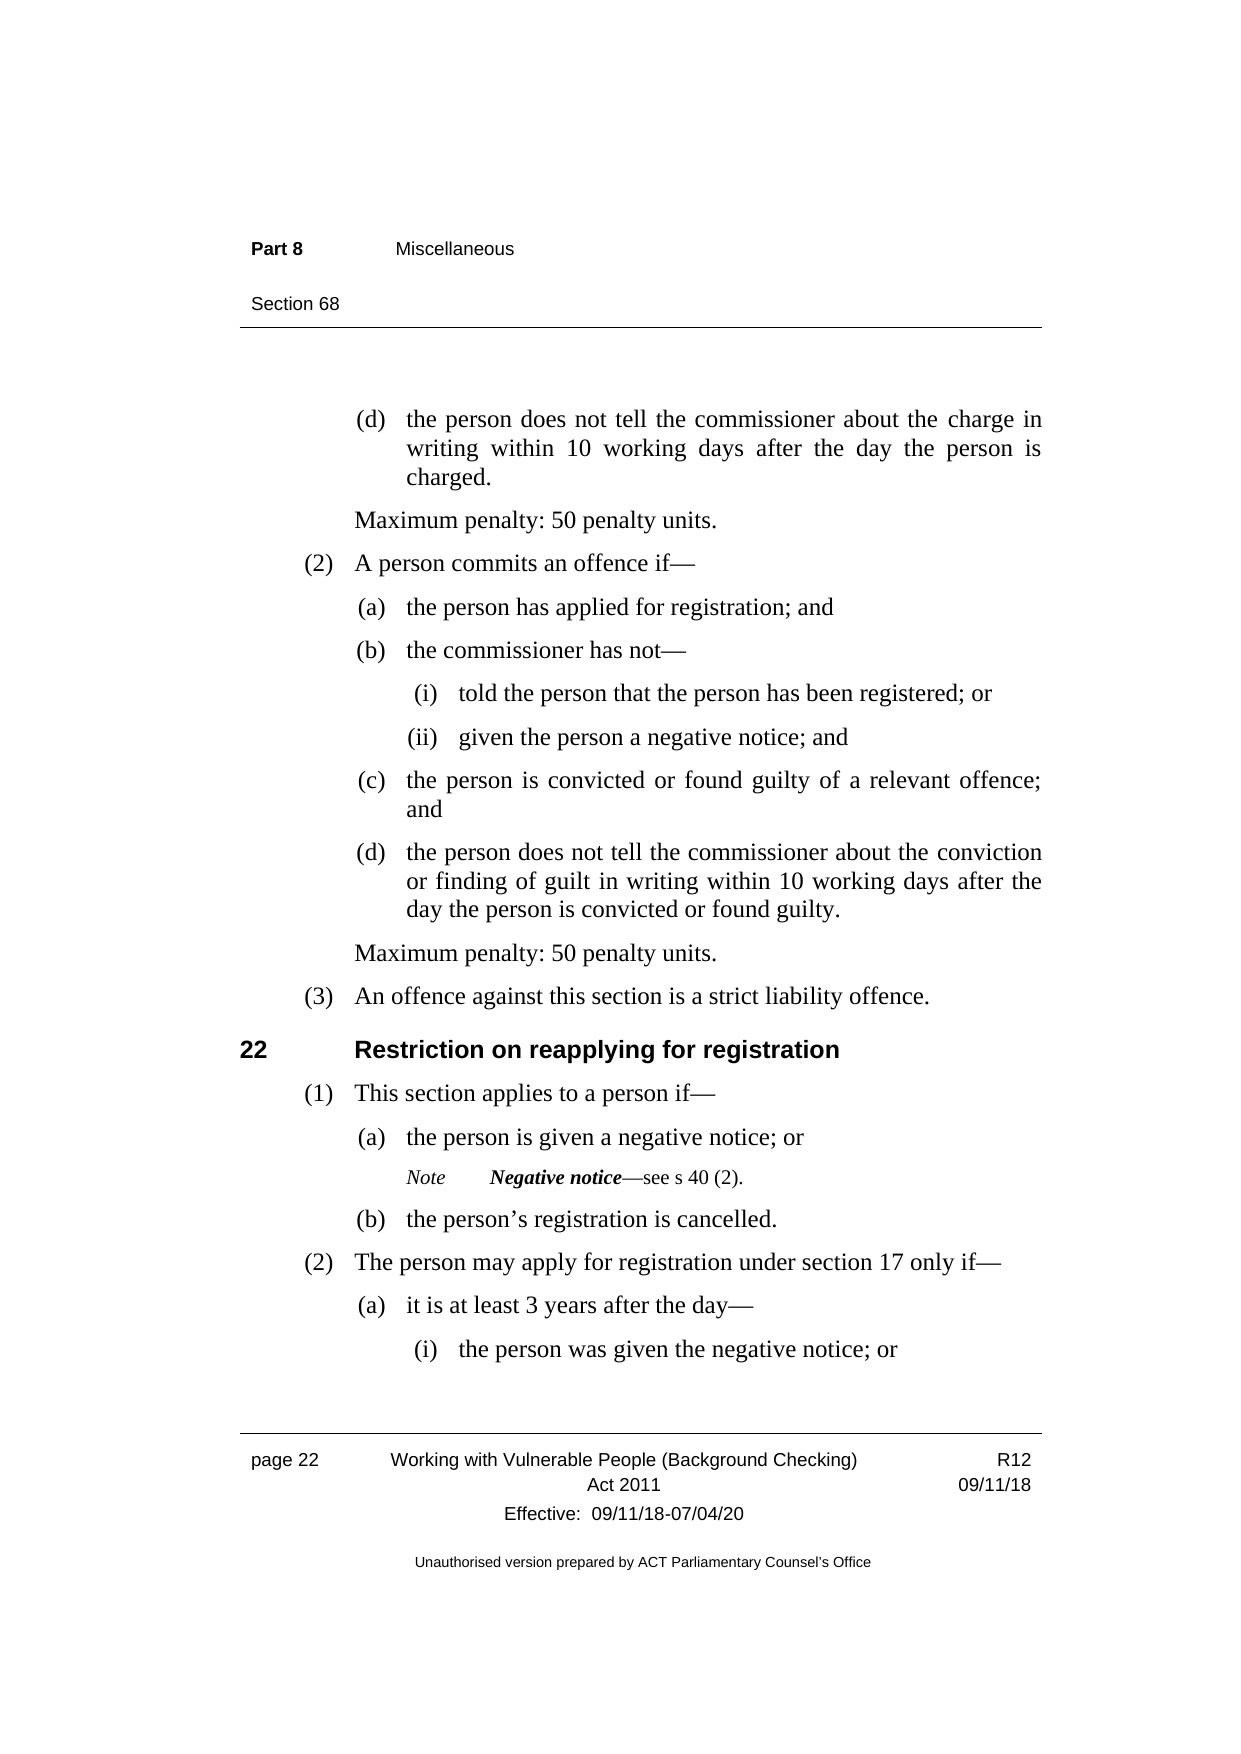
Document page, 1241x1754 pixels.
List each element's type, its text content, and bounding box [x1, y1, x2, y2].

text (a) the person is given a negative notice; or [239, 1122, 1042, 1150]
text (a) the person has applied for registration; and [239, 592, 1042, 620]
text (b) the commissioner has not— [239, 635, 1042, 664]
text (i) told the person that the person has been registered; or [239, 678, 1042, 707]
text (d) the person does not tell the commissioner about the charge in writing within 10 working days after the day the person is charged. [239, 404, 1042, 490]
text Note Negative notice—see s 40 (2). [406, 1165, 1042, 1189]
text Maximum penalty: 50 penalty units. [354, 938, 1042, 967]
text Maximum penalty: 50 penalty units. [354, 505, 1042, 534]
text (b) the person’s registration is cancelled. [239, 1204, 1042, 1232]
text (2) A person commits an offence if— [239, 548, 1042, 577]
text 22 Restriction on reapplying for registration [239, 1035, 1042, 1064]
text (ii) given the person a negative notice; and [239, 722, 1042, 750]
text (3) An offence against this section is a strict liability offence. [239, 981, 1042, 1010]
text (d) the person does not tell the commissioner about the conviction or finding of guilt in writing within 10 working days after the day the person is convicted or found guilty. [239, 837, 1042, 923]
text (c) the person is convicted or found guilty of a relevant offence; and [239, 765, 1042, 822]
text (2) The person may apply for registration under section 17 only if— [239, 1247, 1042, 1276]
text (a) it is at least 3 years after the day— [239, 1290, 1042, 1319]
text (1) This section applies to a person if— [239, 1078, 1042, 1107]
text (i) the person was given the negative notice; or [239, 1334, 1042, 1362]
